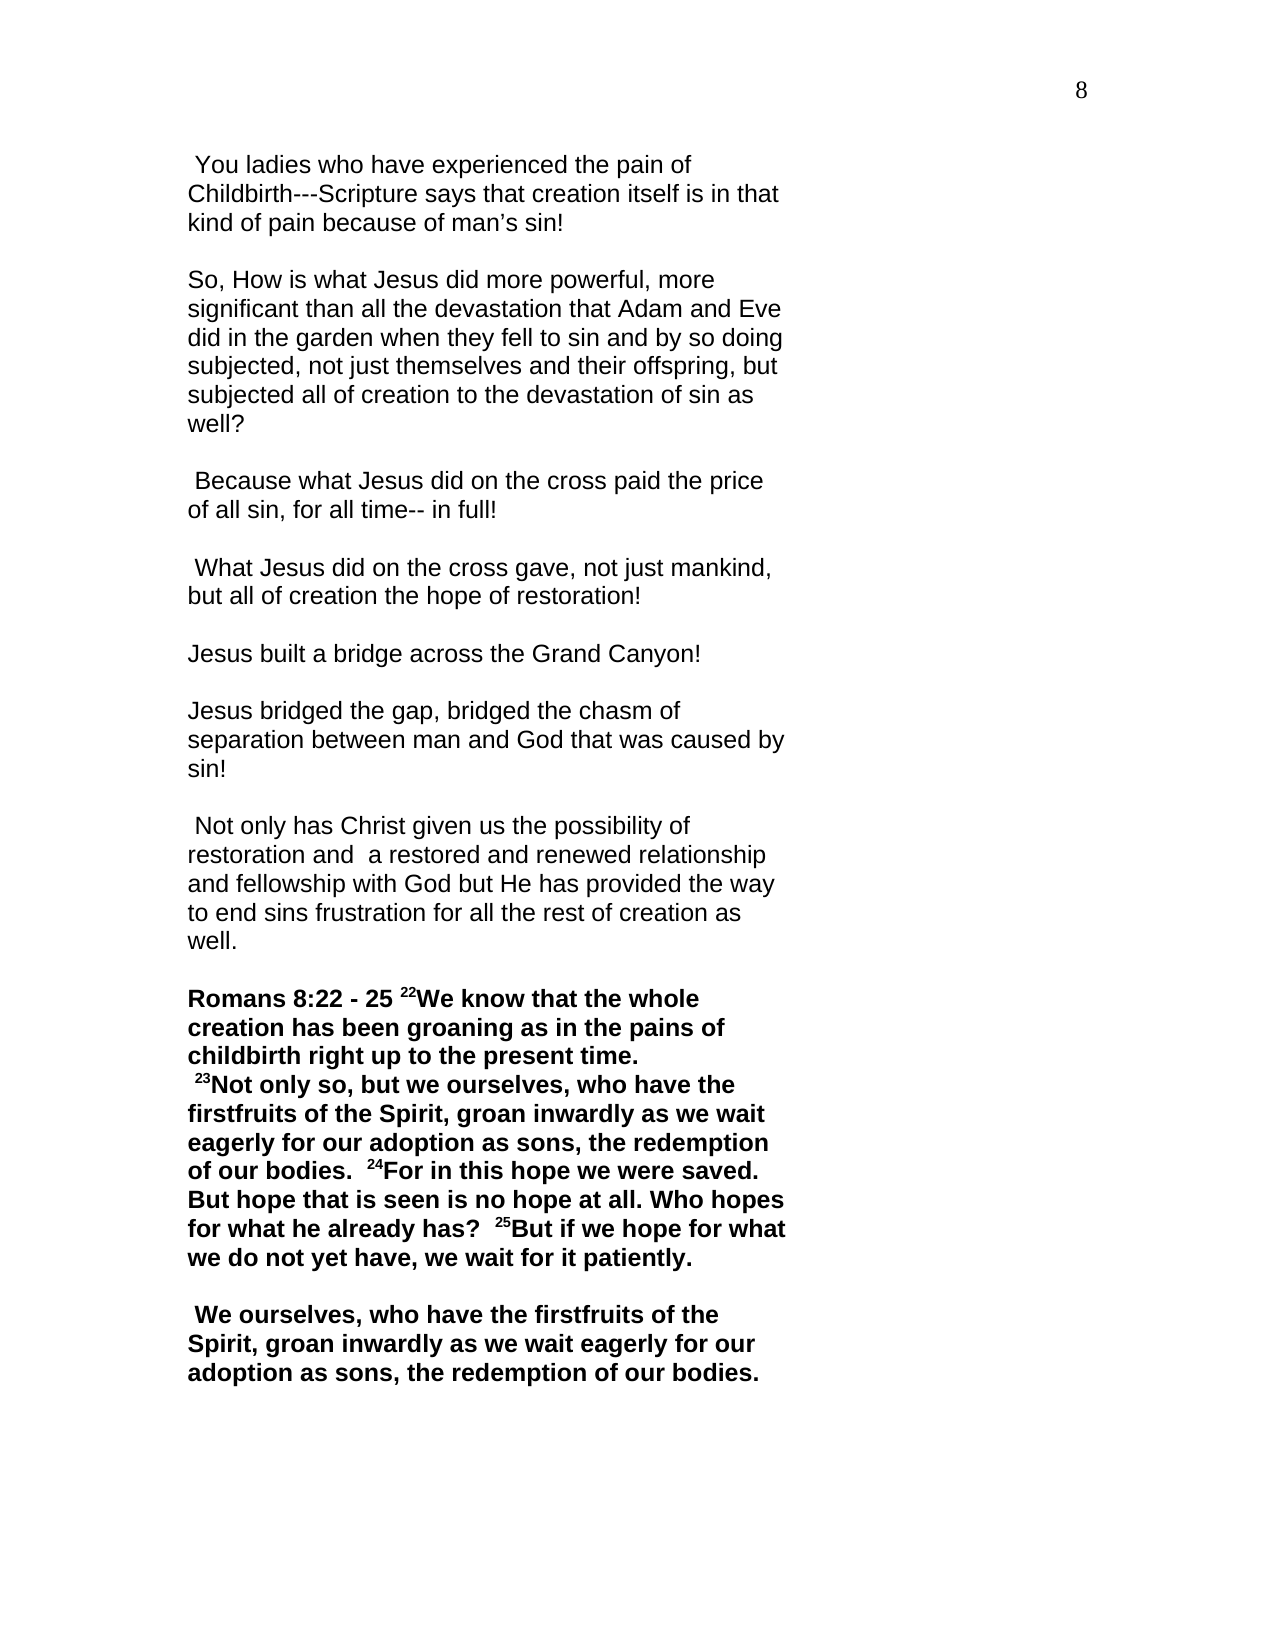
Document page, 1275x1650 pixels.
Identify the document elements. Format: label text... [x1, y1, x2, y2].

text You ladies who have experienced the pain of Childbirth---Scripture says that creation itself is in that kind of pain because of man’s sin! [187, 150, 787, 236]
text What Jesus did on the cross gave, not just mankind, but all of creation the hope of restoration! [187, 552, 787, 610]
text We ourselves, who have the firstfruits of the Spirit, groan inwardly as we wait eagerly for our adoption as sons, the redemption of our bodies. [187, 1300, 787, 1386]
text Not only has Christ given us the possibility of restoration and a restored and renewed relationship and fellowship with God but He has provided the way to end sins frustration for all the rest of creation as well. [187, 811, 787, 955]
text Jesus built a bridge across the Grand Canyon! [187, 639, 787, 667]
text Because what Jesus did on the cross paid the price of all sin, for all time-- in full! [187, 466, 787, 524]
text 23Not only so, but we ourselves, who have the firstfruits of the Spirit, groan inwardly as we wait eagerly for our adoption as sons, the redemption of our bodies. 24For in this hope we were saved. But hope that is seen is no hope at all. Who hopes for what he already has? 25But if we hope for what we do not yet have, we wait for it patiently. [187, 1070, 787, 1271]
text We know that the whole creation has been groaning as in the pains of childbirth right up to the present time. [187, 984, 787, 1070]
text So, How is what Jesus did more powerful, more significant than all the devastation that Adam and Eve did in the garden when they fell to sin and by so doing subjected, not just themselves and their offspring, but subjected all of creation to the devastation of sin as well? [187, 265, 787, 437]
text Jesus bridged the gap, bridged the chasm of separation between man and God that was caused by sin! [187, 696, 787, 782]
